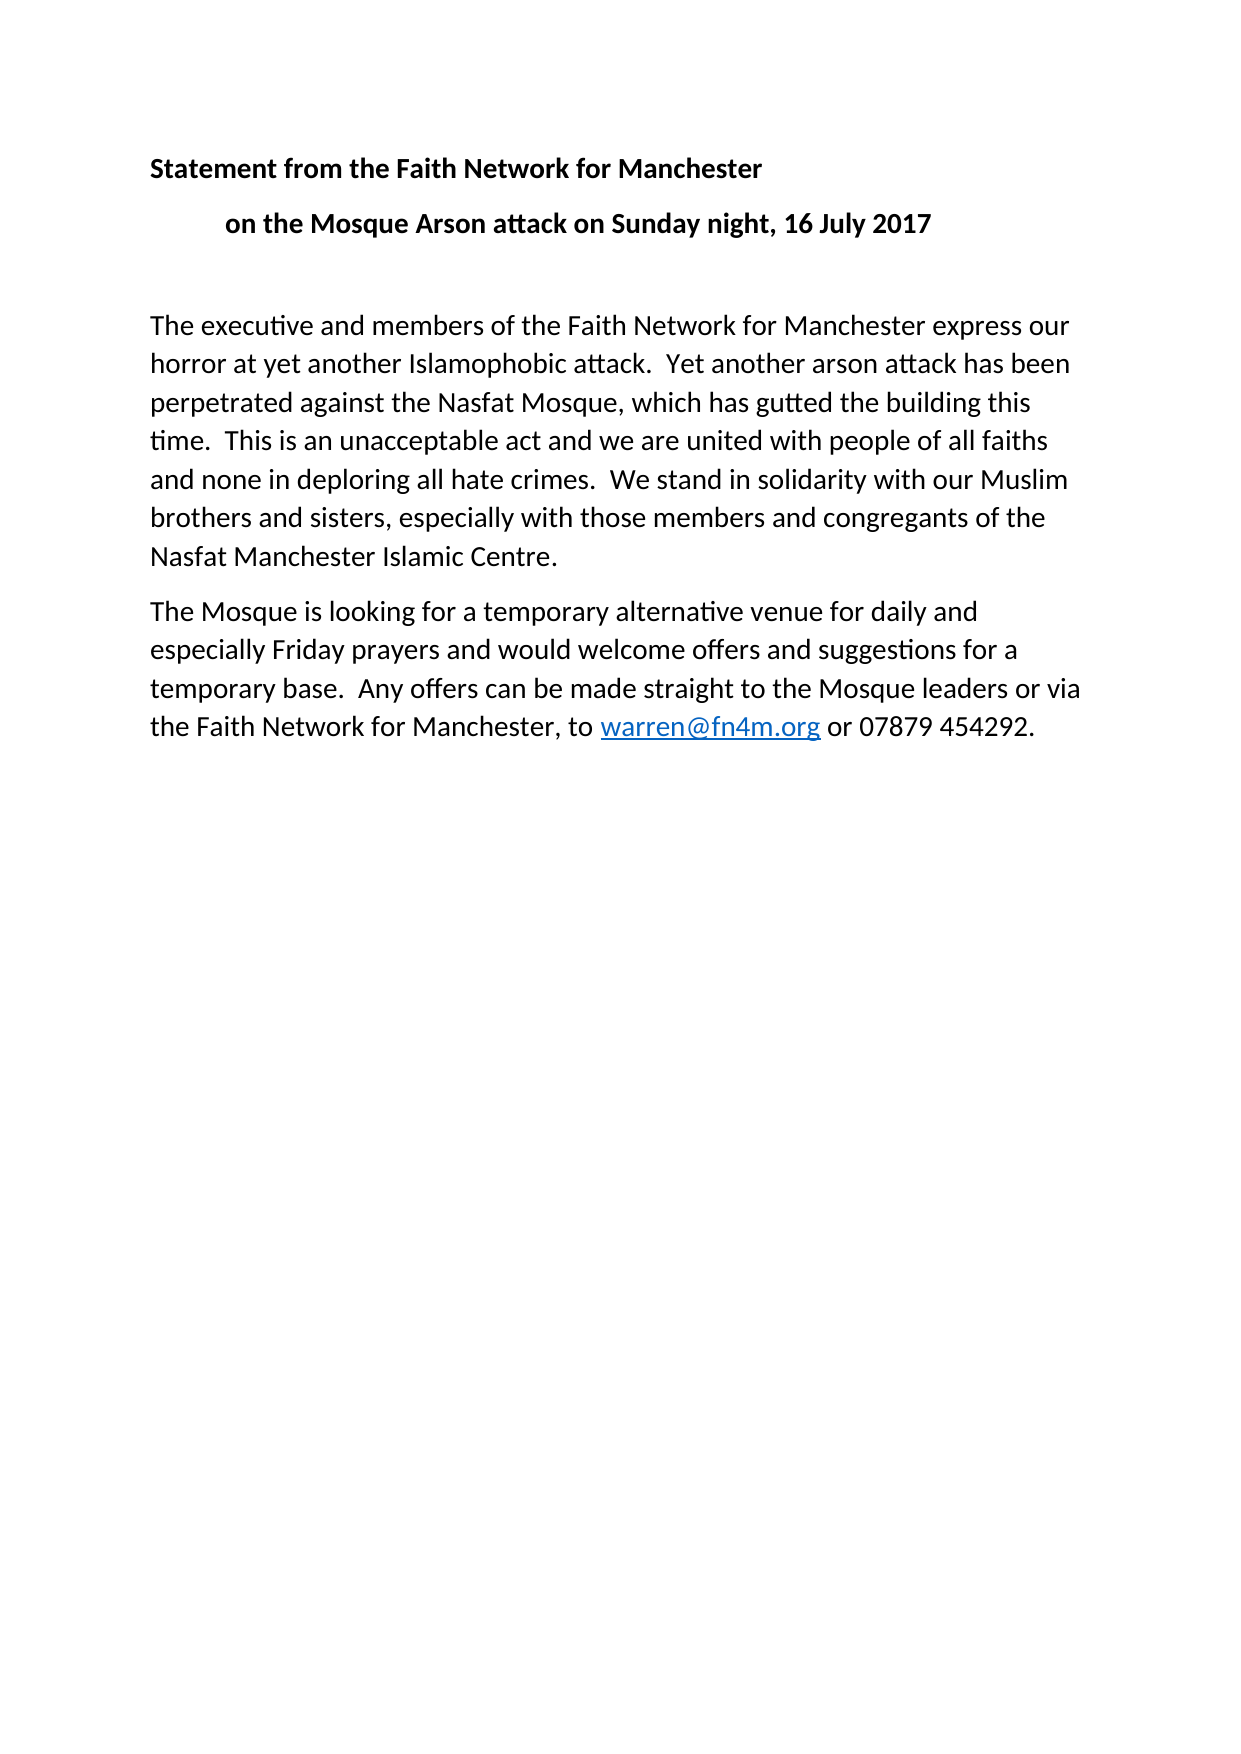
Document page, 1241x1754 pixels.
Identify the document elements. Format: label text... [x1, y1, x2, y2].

text Statement from the Faith Network for Manchester [150, 150, 1090, 186]
text The Mosque is looking for a temporary alternative venue for daily and especially Friday prayers and would welcome offers and suggestions for a temporary base. Any offers can be made straight to the Mosque leaders or via the Faith Network for Manchester, to warren@fn4m.org or 07879 454292. [150, 593, 1090, 744]
text on the Mosque Arson attack on Sunday night, 16 July 2017 [150, 205, 1090, 241]
text The executive and members of the Faith Network for Manchester express our horror at yet another Islamophobic attack. Yet another arson attack has been perpetrated against the Nasfat Mosque, which has gutted the building this time. This is an unacceptable act and we are united with people of all faiths and none in deploring all hate crimes. We stand in solidarity with our Muslim brothers and sisters, especially with those members and congregants of the Nasfat Manchester Islamic Centre. [150, 307, 1090, 573]
